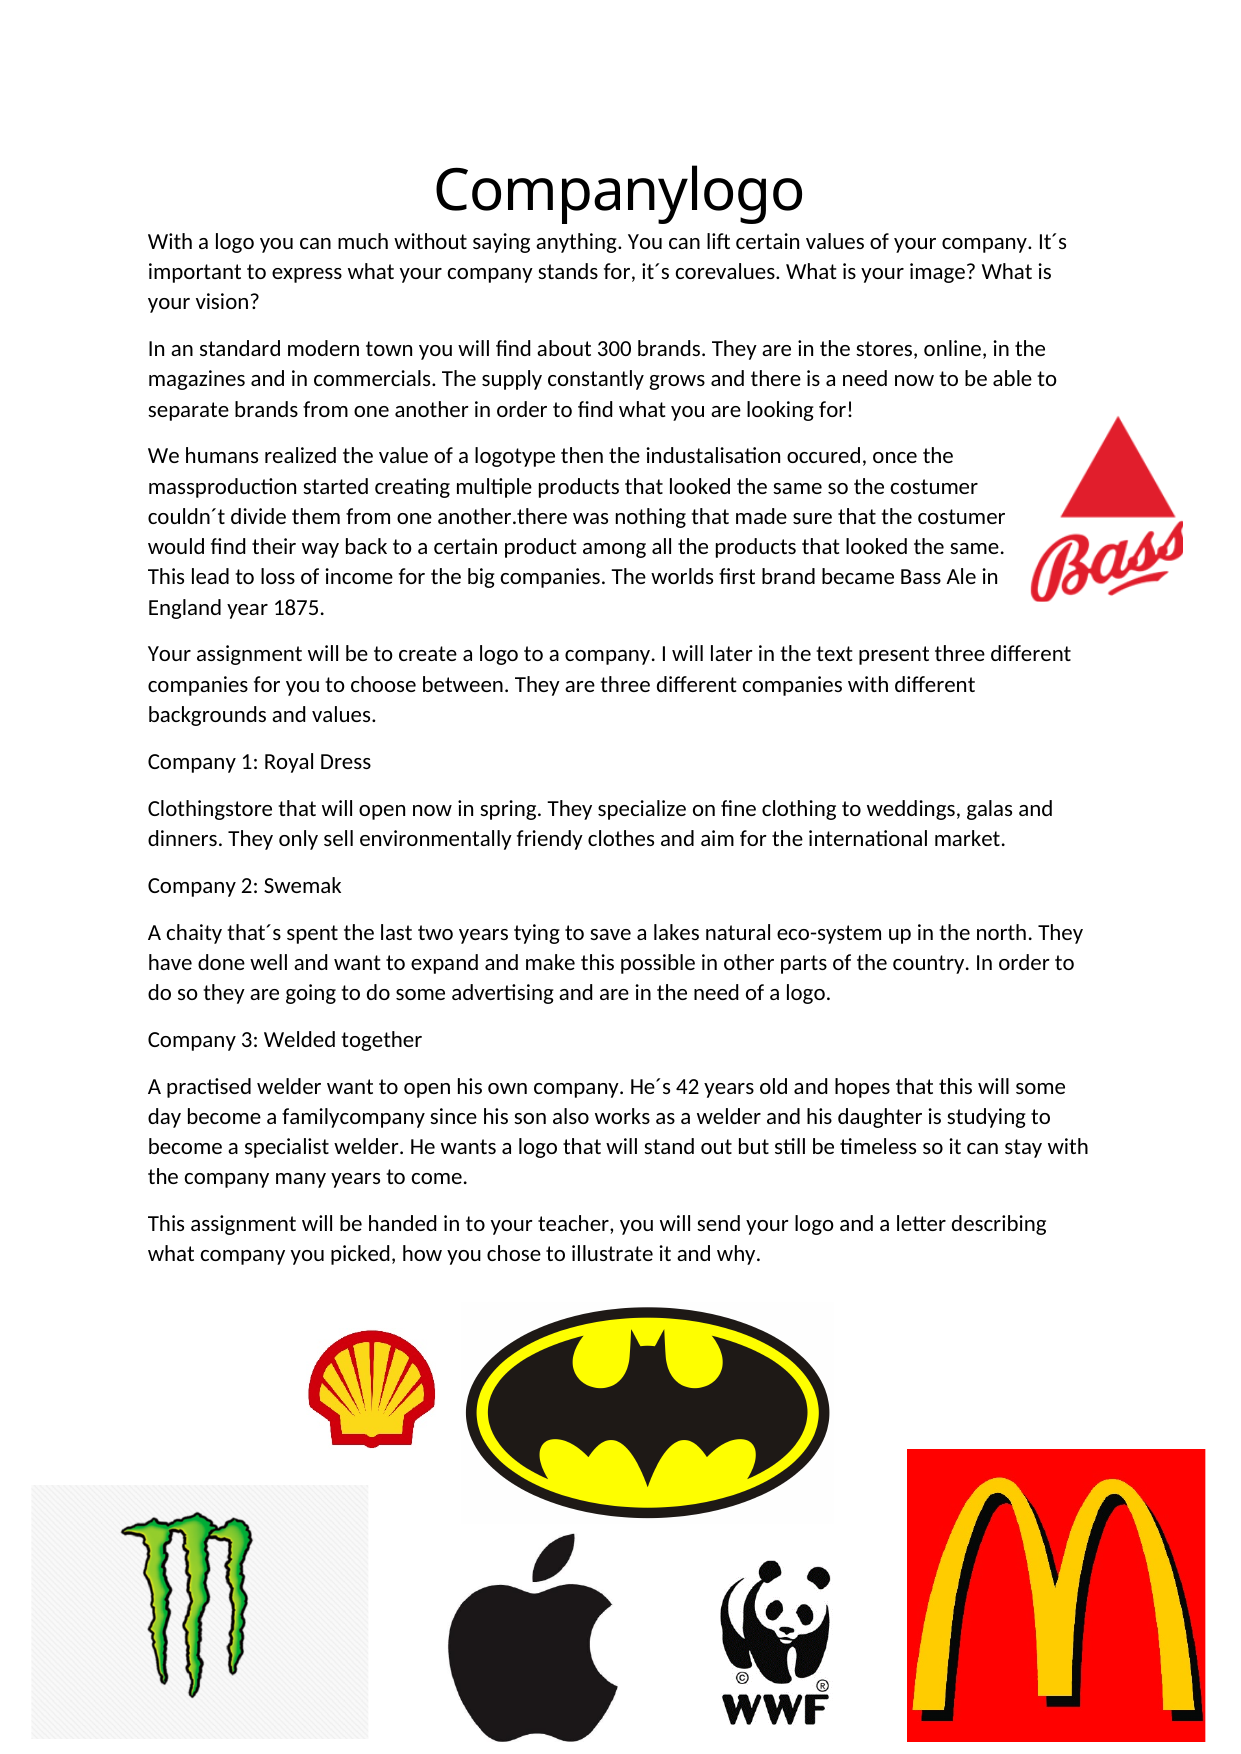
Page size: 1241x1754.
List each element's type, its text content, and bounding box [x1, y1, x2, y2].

text In an standard modern town you will find about 300 brands. They are in the stores, online, in the magazines and in commercials. The supply constantly grows and there is a need now to be able to separate brands from one another in order to find what you are looking for! [148, 334, 1093, 423]
text Your assignment will be to create a logo to a company. I will later in the text present three different companies for you to choose between. They are three different companies with different backgrounds and values. [148, 639, 1093, 728]
text We humans realized the value of a logotype then the industalisation occured, once the massproduction started creating multiple products that looked the same so the costumer couldn´t divide them from one another.there was nothing that made sure that the costumer would find their way back to a certain product among all the products that looked the same. This lead to loss of income for the big companies. The worlds first brand became Bass Ale in England year 1875. [148, 442, 1093, 621]
text A practised welder want to open his own company. He´s 42 years old and hopes that this will some day become a familycompany since his son also works as a welder and his daughter is studying to become a specialist welder. He wants a logo that will stand out but still be timeless so it can stay with the company many years to come. [148, 1072, 1093, 1191]
text A chaity that´s spent the last two years tying to save a lakes natural eco-system up in the north. They have done well and want to expand and make this possible in other parts of the country. In order to do so they are going to do some advertising and are in the need of a logo. [148, 918, 1093, 1006]
text This assignment will be handed in to your teacher, you will send your logo and a letter describing what company you picked, how you chose to illustrate it and why. [148, 1209, 1093, 1268]
text Company 2: Swemak [148, 871, 1093, 899]
title Companylogo [148, 148, 1093, 227]
text Company 1: Royal Dress [148, 747, 1093, 775]
picture [461, 1302, 835, 1524]
text With a logo you can much without saying anything. You can lift certain values of your company. It´s important to express what your company stands for, it´s corevalues. What is your image? What is your vision? [148, 227, 1093, 316]
picture [1029, 412, 1182, 601]
picture [31, 1485, 369, 1739]
picture [428, 1533, 637, 1742]
picture [653, 1541, 904, 1742]
picture [907, 1449, 1206, 1742]
text Company 3: Welded together [148, 1025, 1093, 1053]
picture [306, 1328, 437, 1450]
text Clothingstore that will open now in spring. They specialize on fine clothing to weddings, galas and dinners. They only sell environmentally friendy clothes and aim for the international market. [148, 794, 1093, 852]
